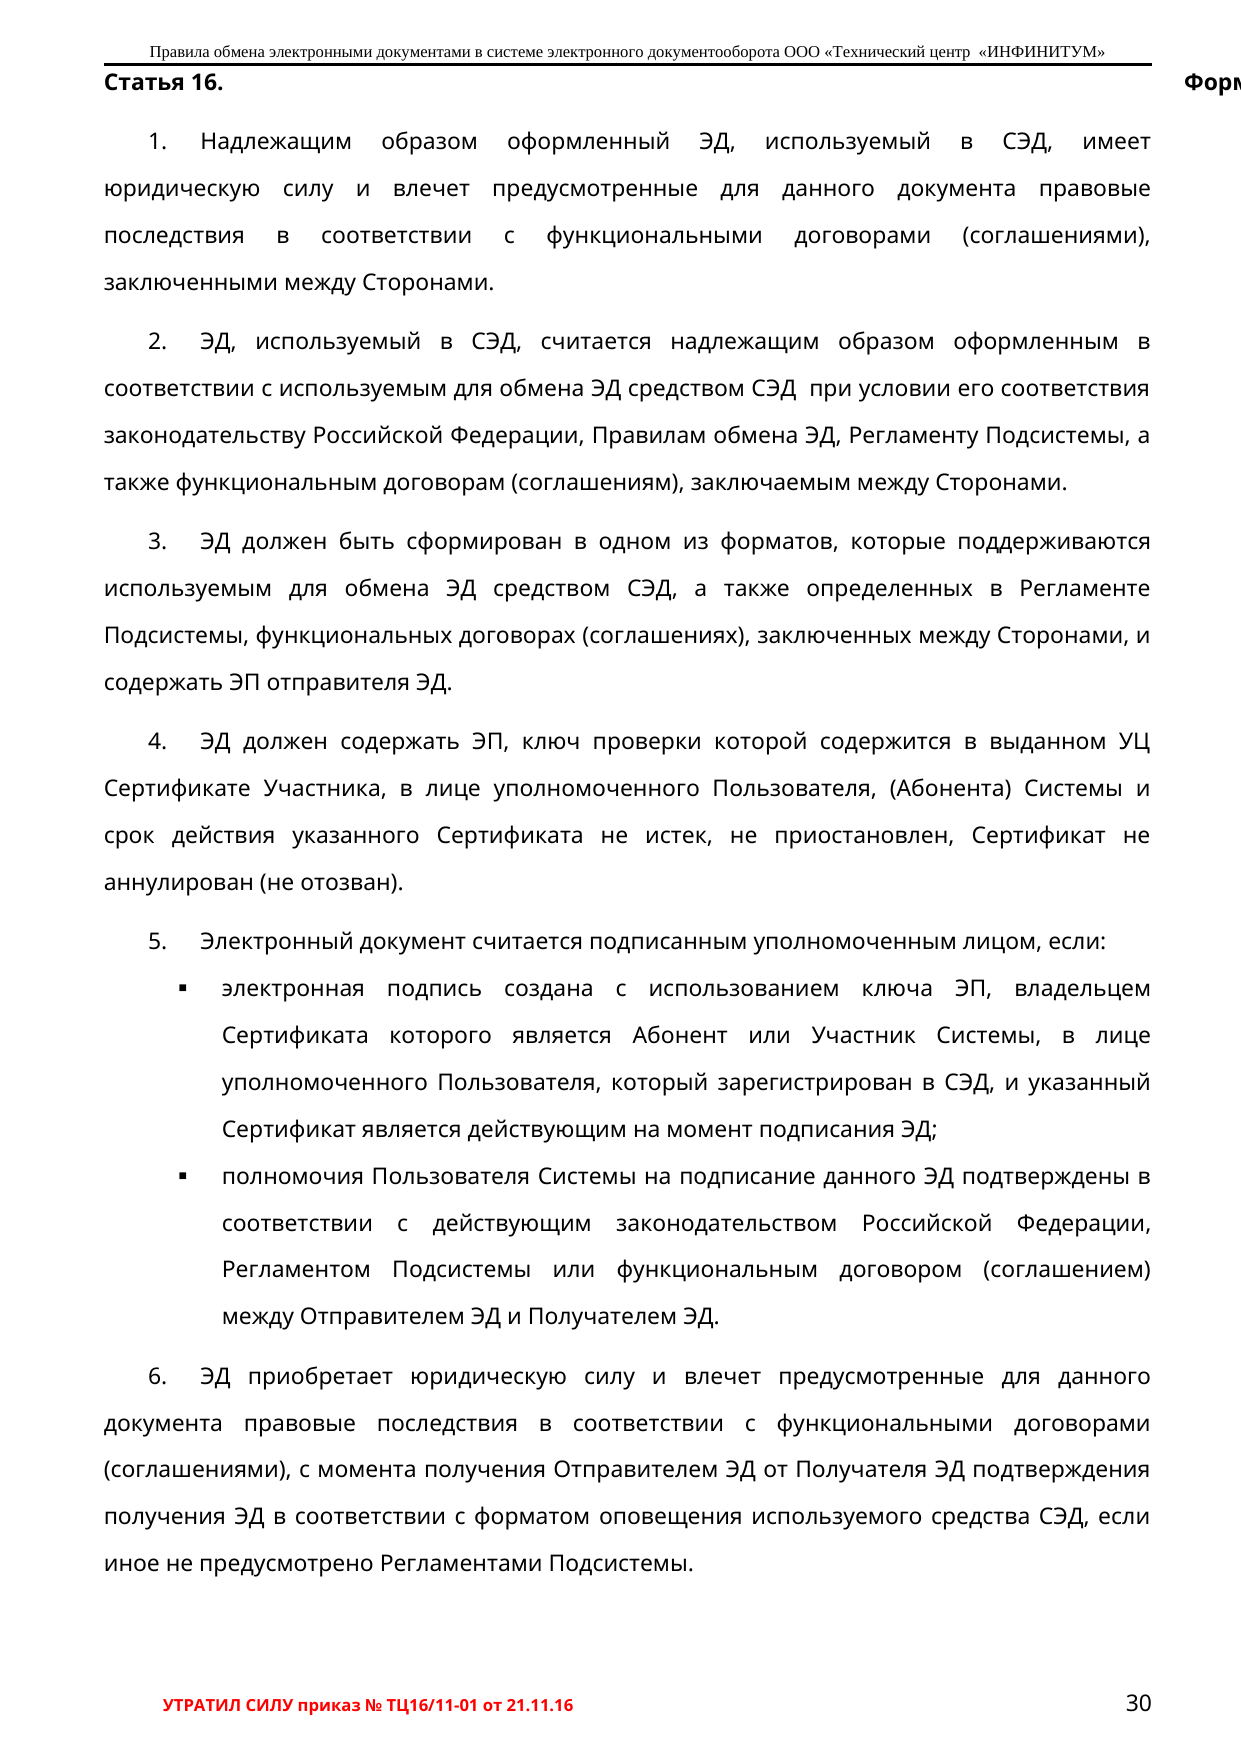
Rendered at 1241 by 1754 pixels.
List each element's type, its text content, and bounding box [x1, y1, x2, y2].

list полномочия Пользователя Системы на подписание данного ЭД подтверждены в соответствии с действующим законодательством Российской Федерации, Регламентом Подсистемы или функциональным договором (соглашением) между Отправителем ЭД и Получателем ЭД. [177, 1159, 1152, 1331]
list ЭД должен быть сформирован в одном из форматов, которые поддерживаются используемым для обмена ЭД средством СЭД, а также определенных в Регламенте Подсистемы, функциональных договорах (соглашениях), заключенных между Сторонами, и содержать ЭП отправителя ЭД. [103, 525, 1152, 697]
list Надлежащим образом оформленный ЭД, используемый в СЭД, имеет юридическую силу и влечет предусмотренные для данного документа правовые последствия в соответствии с функциональными договорами (соглашениями), заключенными между Сторонами. [103, 125, 1152, 297]
list ЭД, используемый в СЭД, считается надлежащим образом оформленным в соответствии с используемым для обмена ЭД средством СЭД при условии его соответствия законодательству Российской Федерации, Правилам обмена ЭД, Регламенту Подсистемы, а также функциональным договорам (соглашениям), заключаемым между Сторонами. [103, 325, 1152, 497]
list электронная подпись создана с использованием ключа ЭП, владельцем Сертификата которого является Абонент или Участник Системы, в лице уполномоченного Пользователя, который зарегистрирован в СЭД, и указанный Сертификат является действующим на момент подписания ЭД; [177, 972, 1152, 1144]
list Электронный документ считается подписанным уполномоченным лицом, если: [103, 925, 1152, 956]
text Формирование ЭД в СЭД [103, 66, 1152, 97]
list ЭД должен содержать ЭП, ключ проверки которой содержится в выданном УЦ Сертификате Участника, в лице уполномоченного Пользователя, (Абонента) Системы и срок действия указанного Сертификата не истек, не приостановлен, Сертификат не аннулирован (не отозван). [103, 725, 1152, 897]
list ЭД приобретает юридическую силу и влечет предусмотренные для данного документа правовые последствия в соответствии с функциональными договорами (соглашениями), с момента получения Отправителем ЭД от Получателя ЭД подтверждения получения ЭД в соответствии с форматом оповещения используемого средства СЭД, если иное не предусмотрено Регламентами Подсистемы. [103, 1359, 1152, 1578]
